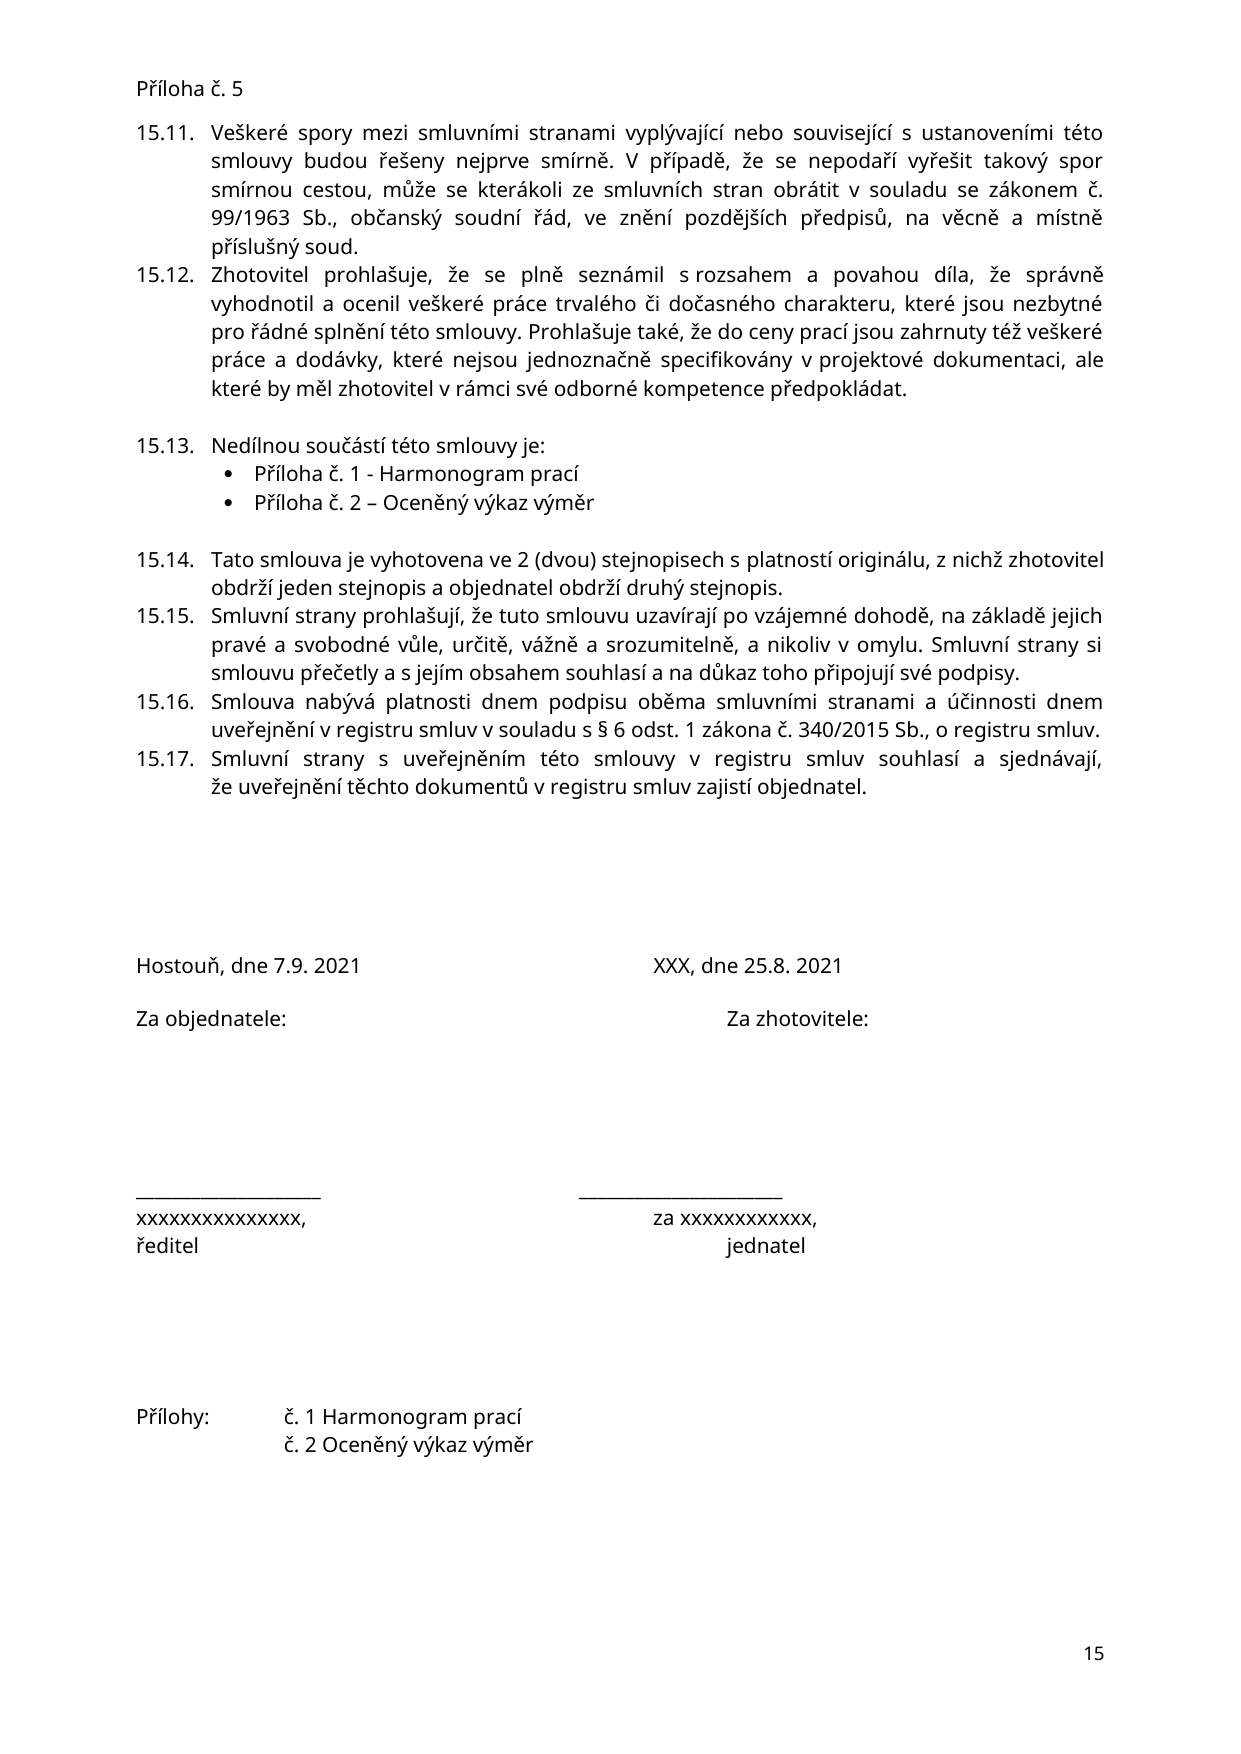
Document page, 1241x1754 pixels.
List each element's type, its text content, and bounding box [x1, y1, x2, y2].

list Smluvní strany s uveřejněním této smlouvy v registru smluv souhlasí a sjednávají, že uveřejnění těchto dokumentů v registru smluv zajistí objednatel. [136, 744, 1104, 801]
text č. 2 Oceněný výkaz výměr [136, 1431, 1104, 1459]
text ____________________ ______________________ [136, 1174, 1104, 1203]
list Veškeré spory mezi smluvními stranami vyplývající nebo související s ustanoveními této smlouvy budou řešeny nejprve smírně. V případě, že se nepodaří vyřešit takový spor smírnou cestou, může se kterákoli ze smluvních stran obrátit v souladu se zákonem č. 99/1963 Sb., občanský soudní řád, ve znění pozdějších předpisů, na věcně a místně příslušný soud. [136, 118, 1104, 260]
list Nedílnou součástí této smlouvy je: [136, 431, 1104, 459]
text xxxxxxxxxxxxxxx, za xxxxxxxxxxxx, [136, 1203, 1104, 1231]
list Zhotovitel prohlašuje, že se plně seznámil s rozsahem a povahou díla, že správně vyhodnotil a ocenil veškeré práce trvalého či dočasného charakteru, které jsou nezbytné pro řádné splnění této smlouvy. Prohlašuje také, že do ceny prací jsou zahrnuty též veškeré práce a dodávky, které nejsou jednoznačně specifikovány v projektové dokumentaci, ale které by měl zhotovitel v rámci své odborné kompetence předpokládat. [136, 260, 1104, 402]
text Hostouň, dne 7.9. 2021 XXX, dne 25.8. 2021 [136, 951, 1104, 980]
list Příloha č. 2 – Oceněný výkaz výměr [224, 488, 1104, 516]
text ředitel jednatel [136, 1231, 1104, 1260]
list Tato smlouva je vyhotovena ve 2 (dvou) stejnopisech s platností originálu, z nichž zhotovitel obdrží jeden stejnopis a objednatel obdrží druhý stejnopis. [136, 545, 1104, 602]
list Smlouva nabývá platnosti dnem podpisu oběma smluvními stranami a účinnosti dnem uveřejnění v registru smluv v souladu s § 6 odst. 1 zákona č. 340/2015 Sb., o registru smluv. [136, 687, 1104, 744]
text Za objednatele: Za zhotovitele: [136, 1004, 1104, 1032]
list Příloha č. 1 - Harmonogram prací [224, 459, 1104, 488]
list Smluvní strany prohlašují, že tuto smlouvu uzavírají po vzájemné dohodě, na základě jejich pravé a svobodné vůle, určitě, vážně a srozumitelně, a nikoliv v omylu. Smluvní strany si smlouvu přečetly a s jejím obsahem souhlasí a na důkaz toho připojují své podpisy. [136, 602, 1104, 687]
text Přílohy: č. 1 Harmonogram prací [136, 1402, 1104, 1431]
